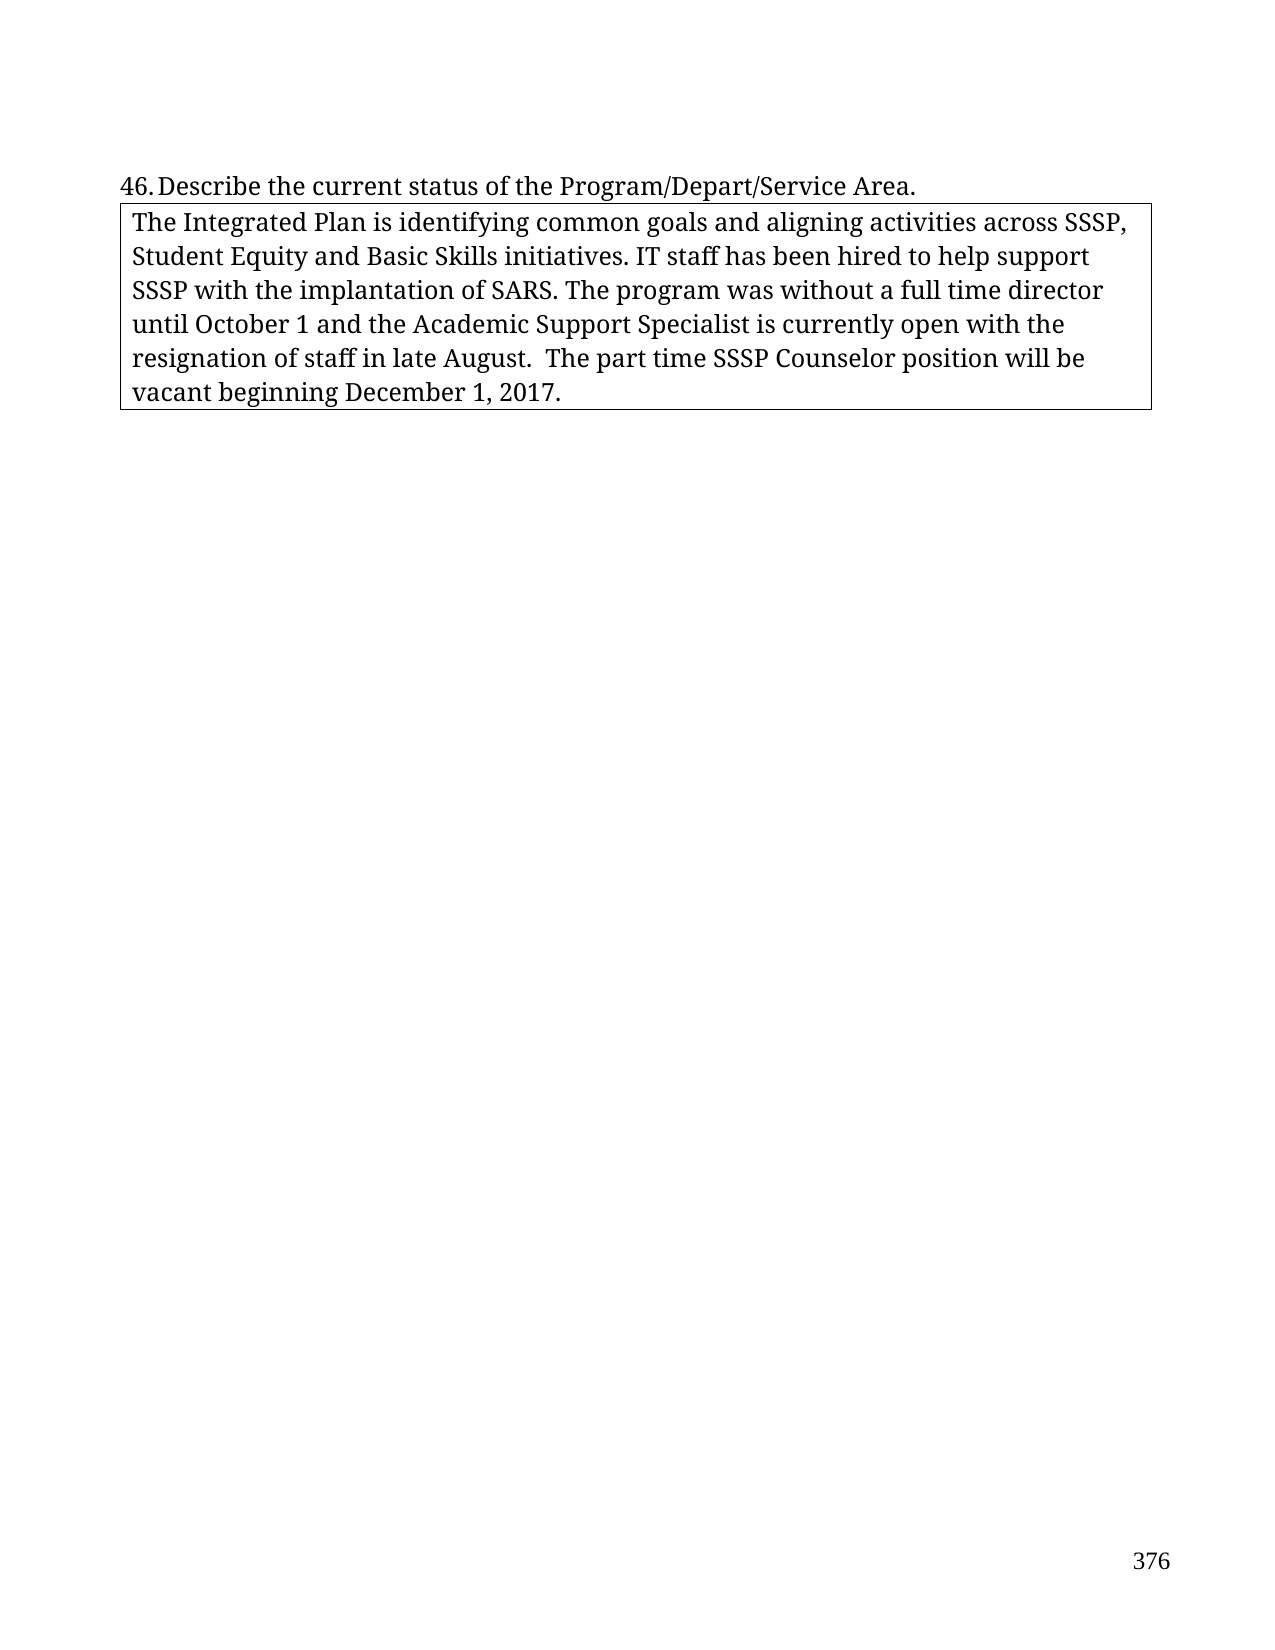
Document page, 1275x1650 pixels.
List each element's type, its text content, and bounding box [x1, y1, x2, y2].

table_header The Integrated Plan is identifying common goals and aligning activities across SSSP, Student Equity and Basic Skills initiatives. IT staff has been hired to help support SSSP with the implantation of SARS. The program was without a full time director until October 1 and the Academic Support Specialist is currently open with the resignation of staff in late August. The part time SSSP Counselor position will be vacant beginning December 1, 2017. [121, 204, 1151, 408]
list Describe the current status of the Program/Depart/Service Area. [120, 169, 1170, 203]
